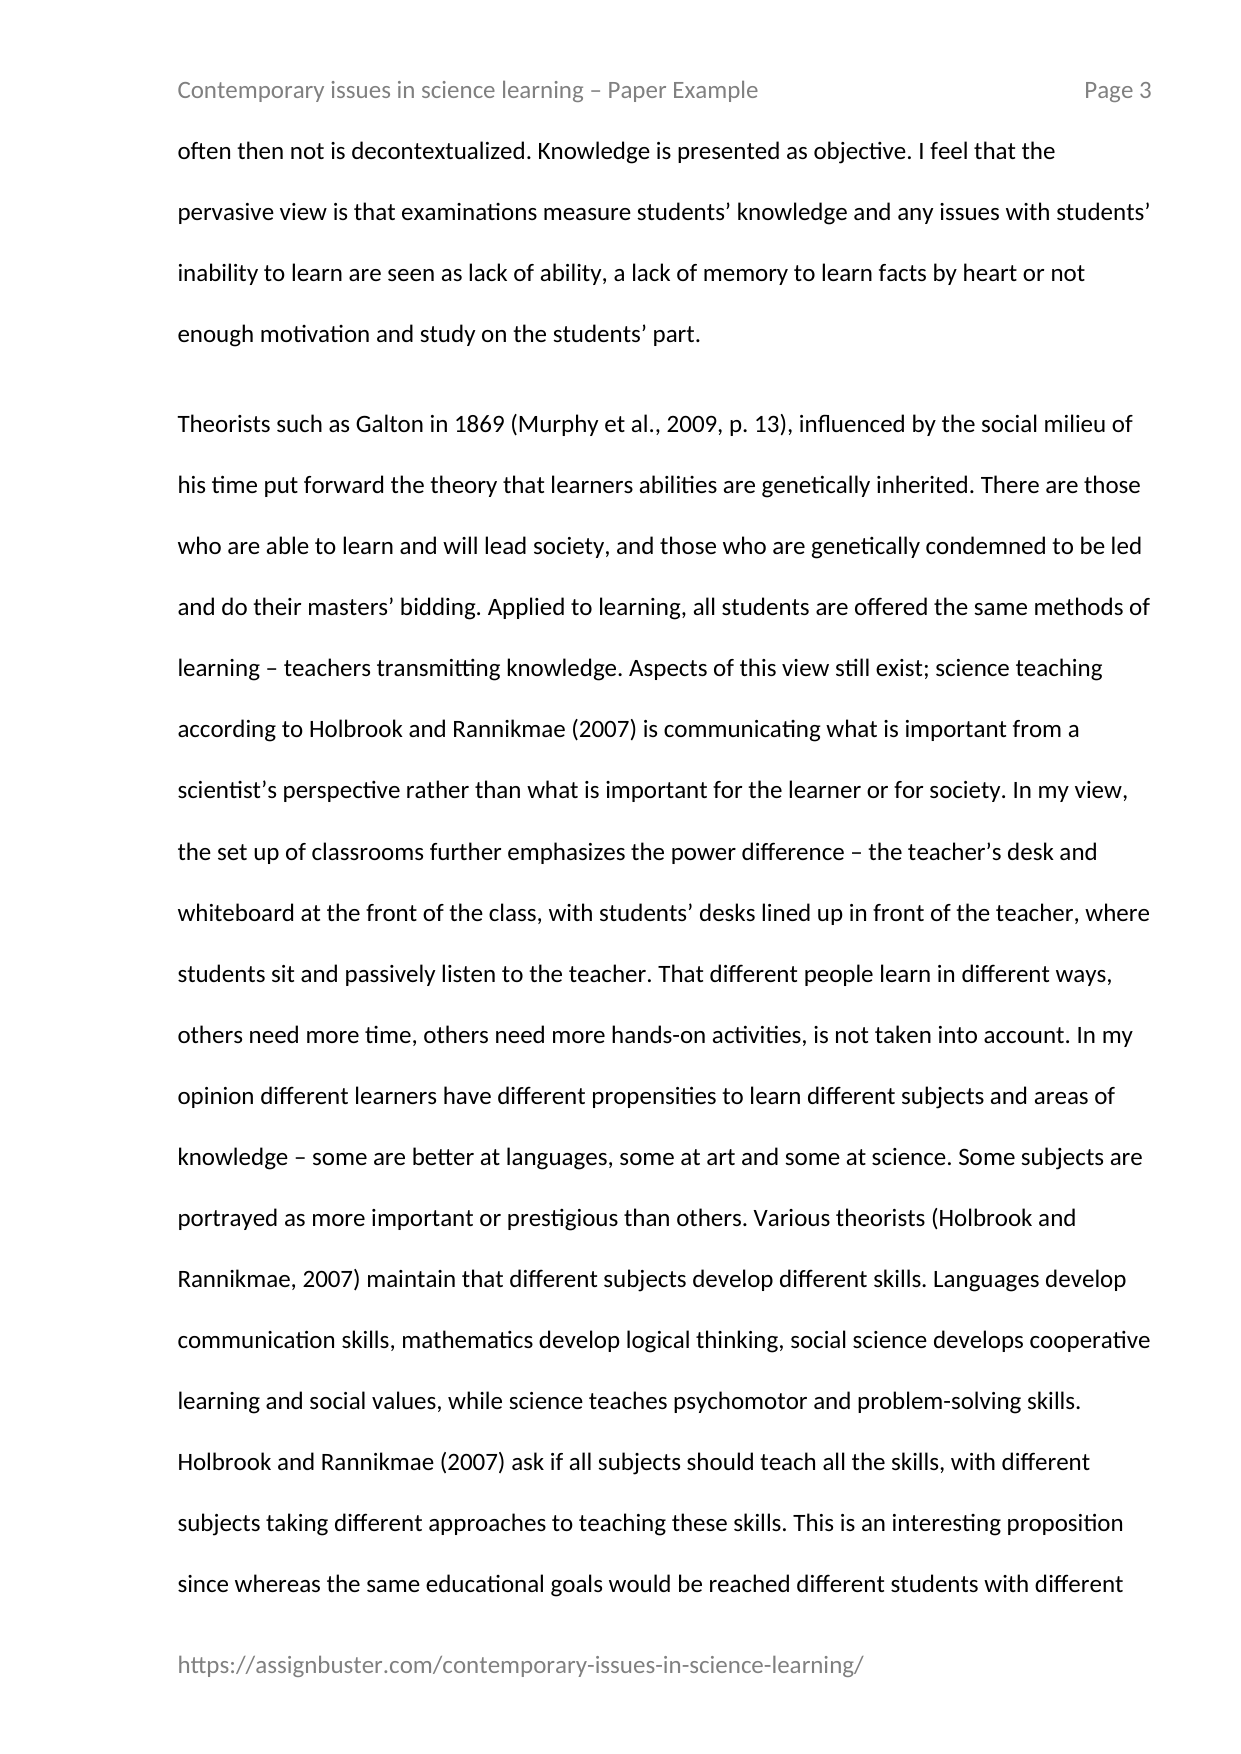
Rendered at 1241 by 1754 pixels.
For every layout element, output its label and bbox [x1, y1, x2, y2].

text [177, 408, 1152, 1599]
text [177, 135, 1152, 348]
